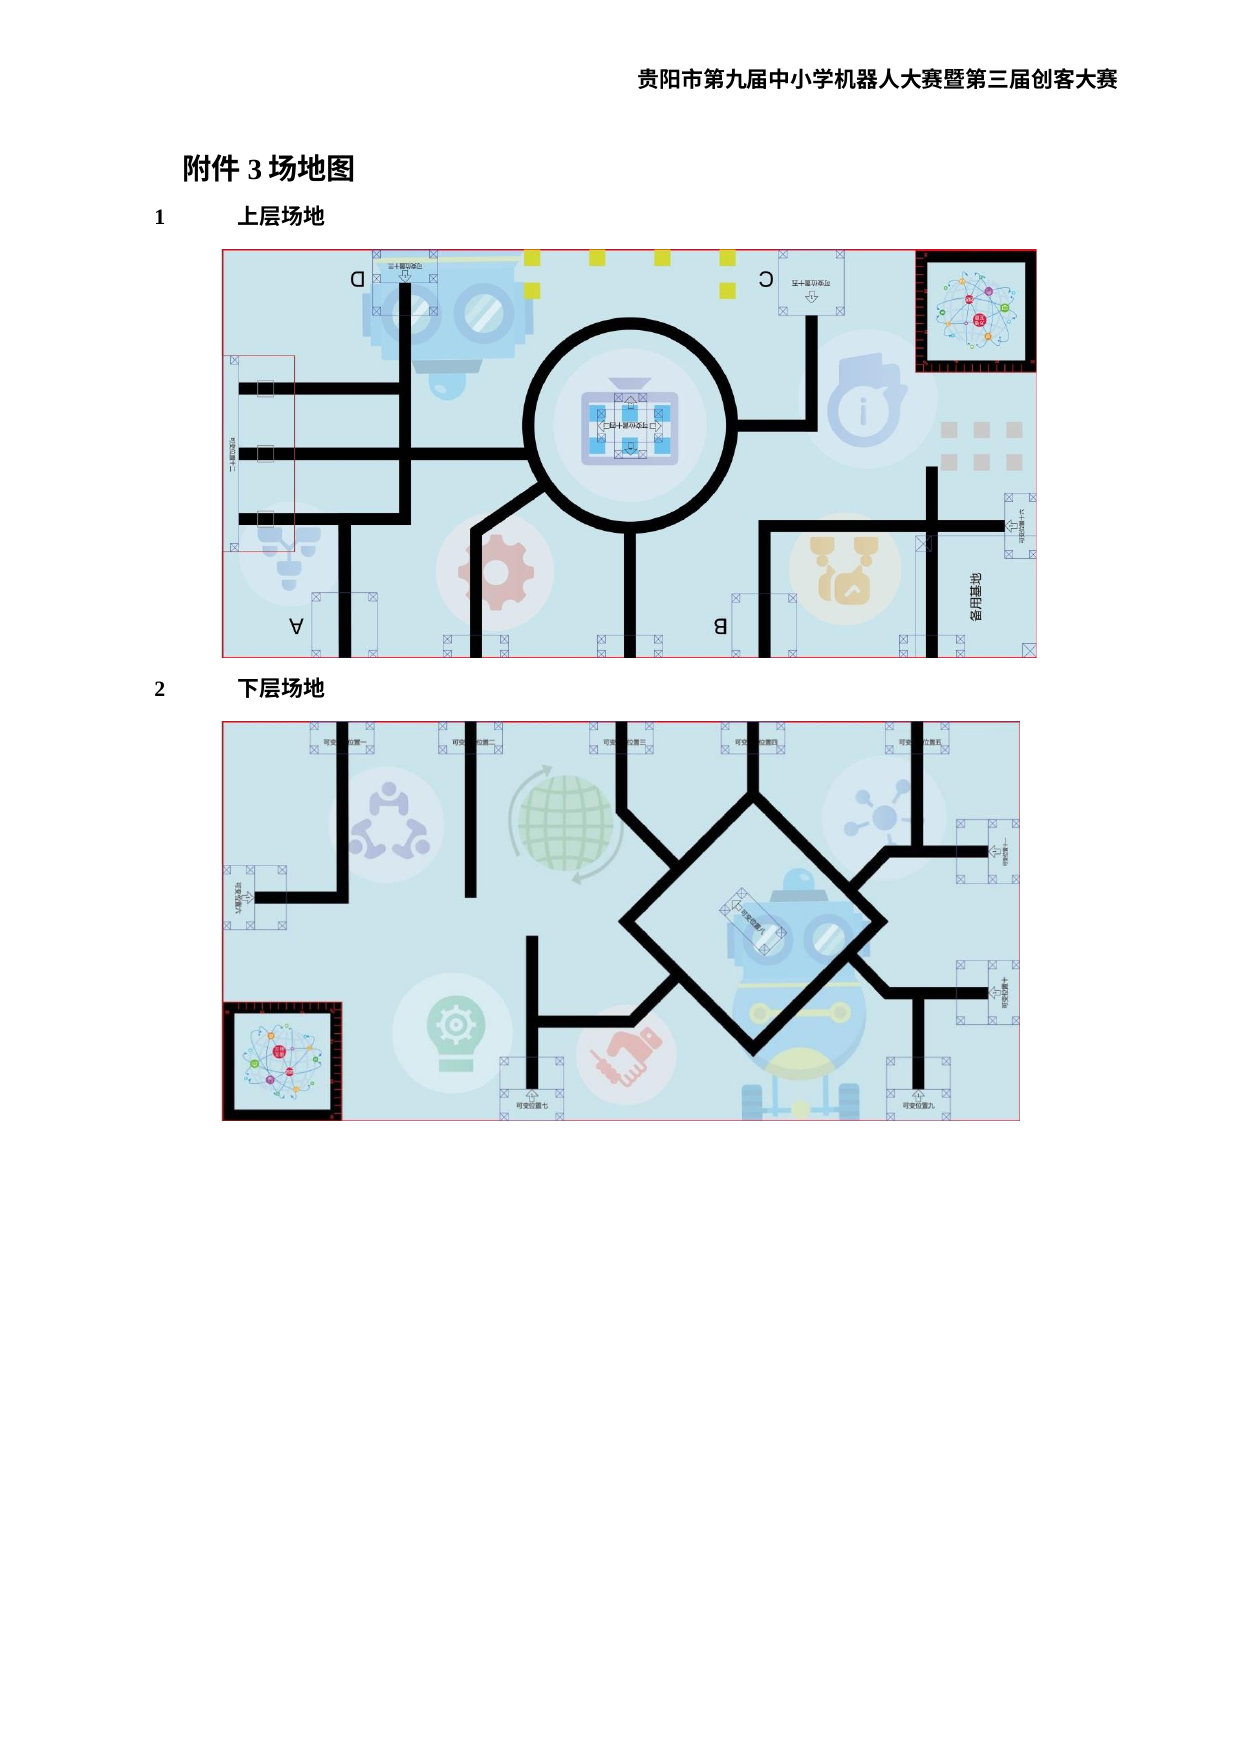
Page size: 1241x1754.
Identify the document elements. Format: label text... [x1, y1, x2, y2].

subtitle 附件 3场地图 [154, 146, 384, 188]
list 上层场地 [154, 199, 392, 231]
picture [221, 249, 1037, 658]
list 下层场地 [154, 260, 393, 702]
picture [221, 721, 1020, 1121]
